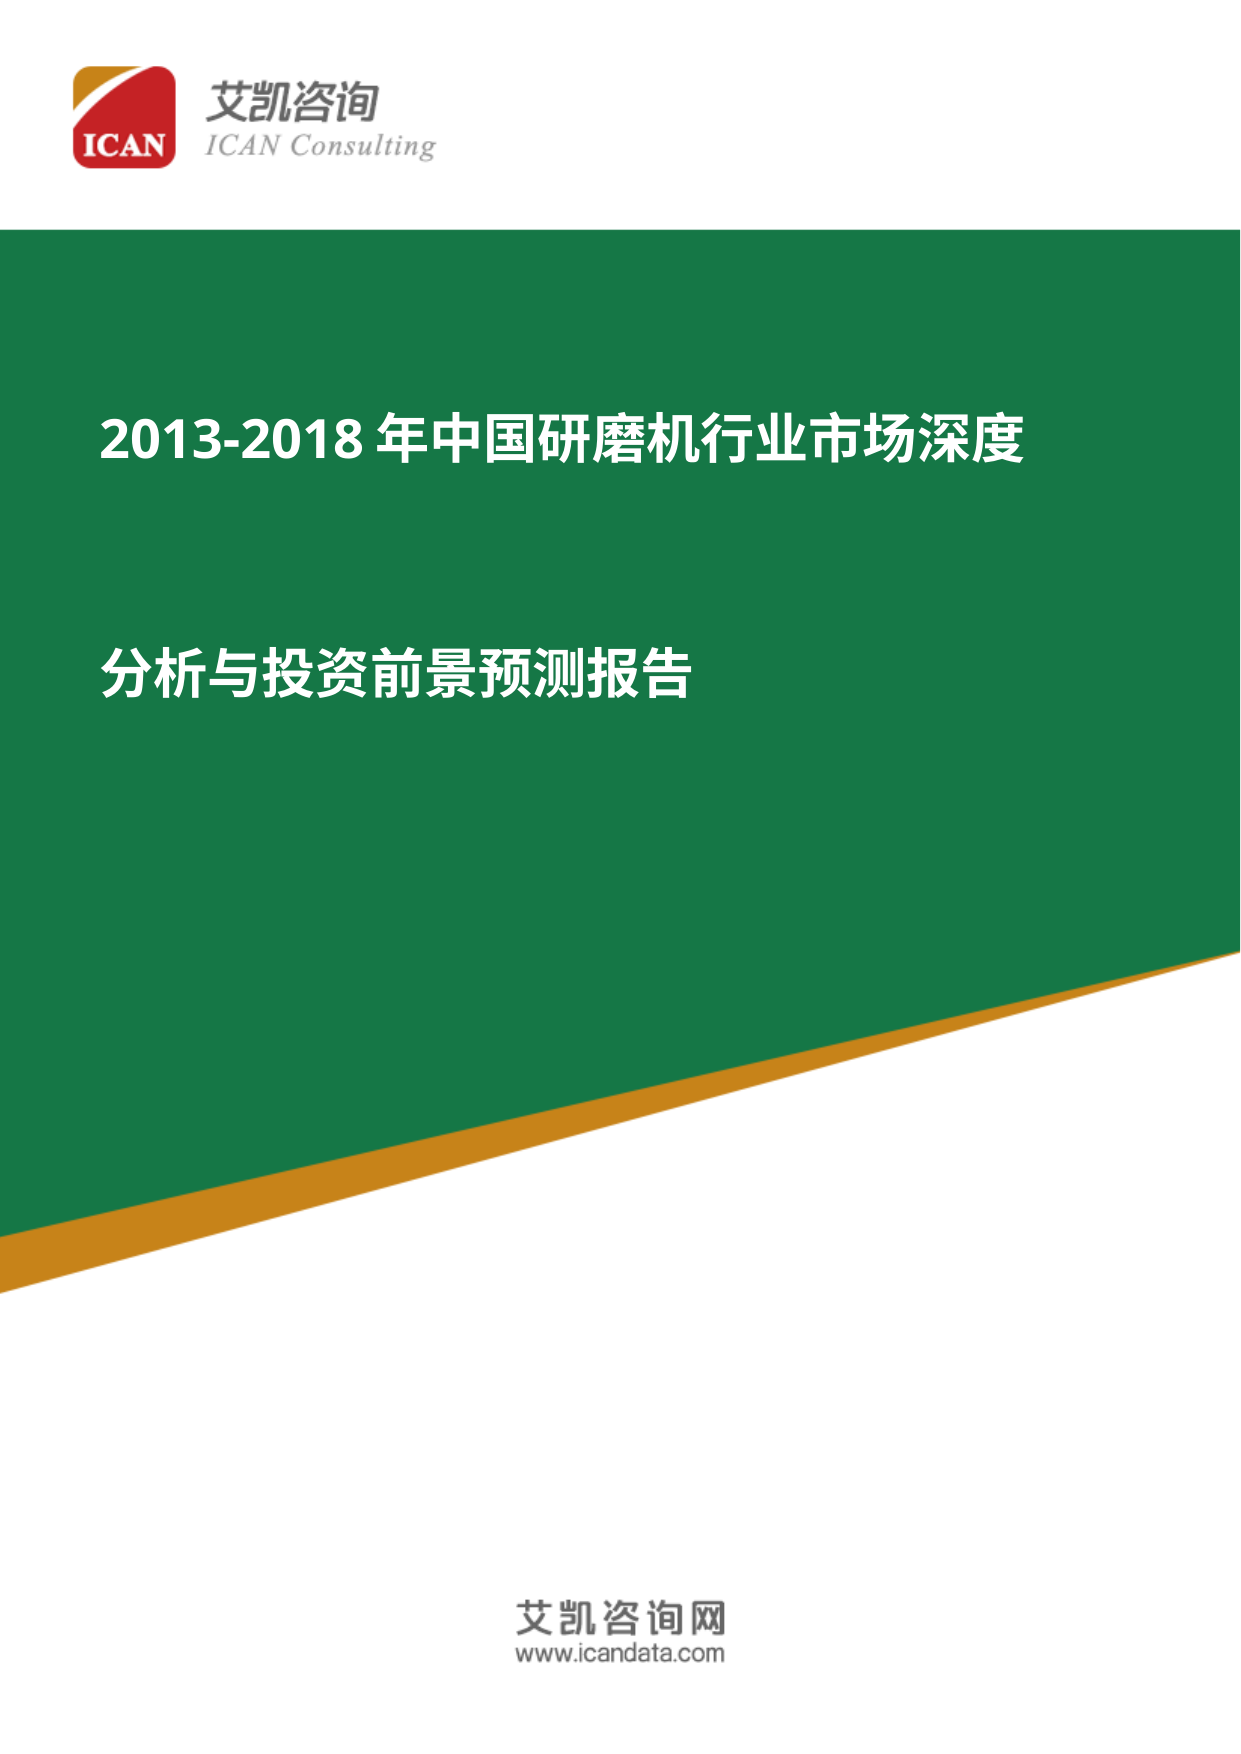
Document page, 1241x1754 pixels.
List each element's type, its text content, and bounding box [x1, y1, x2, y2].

subtitle 2013-2018年中国研磨机行业市场深度分析与投资前景预测报告 [99, 386, 1053, 718]
picture [0, 5, 1241, 1754]
